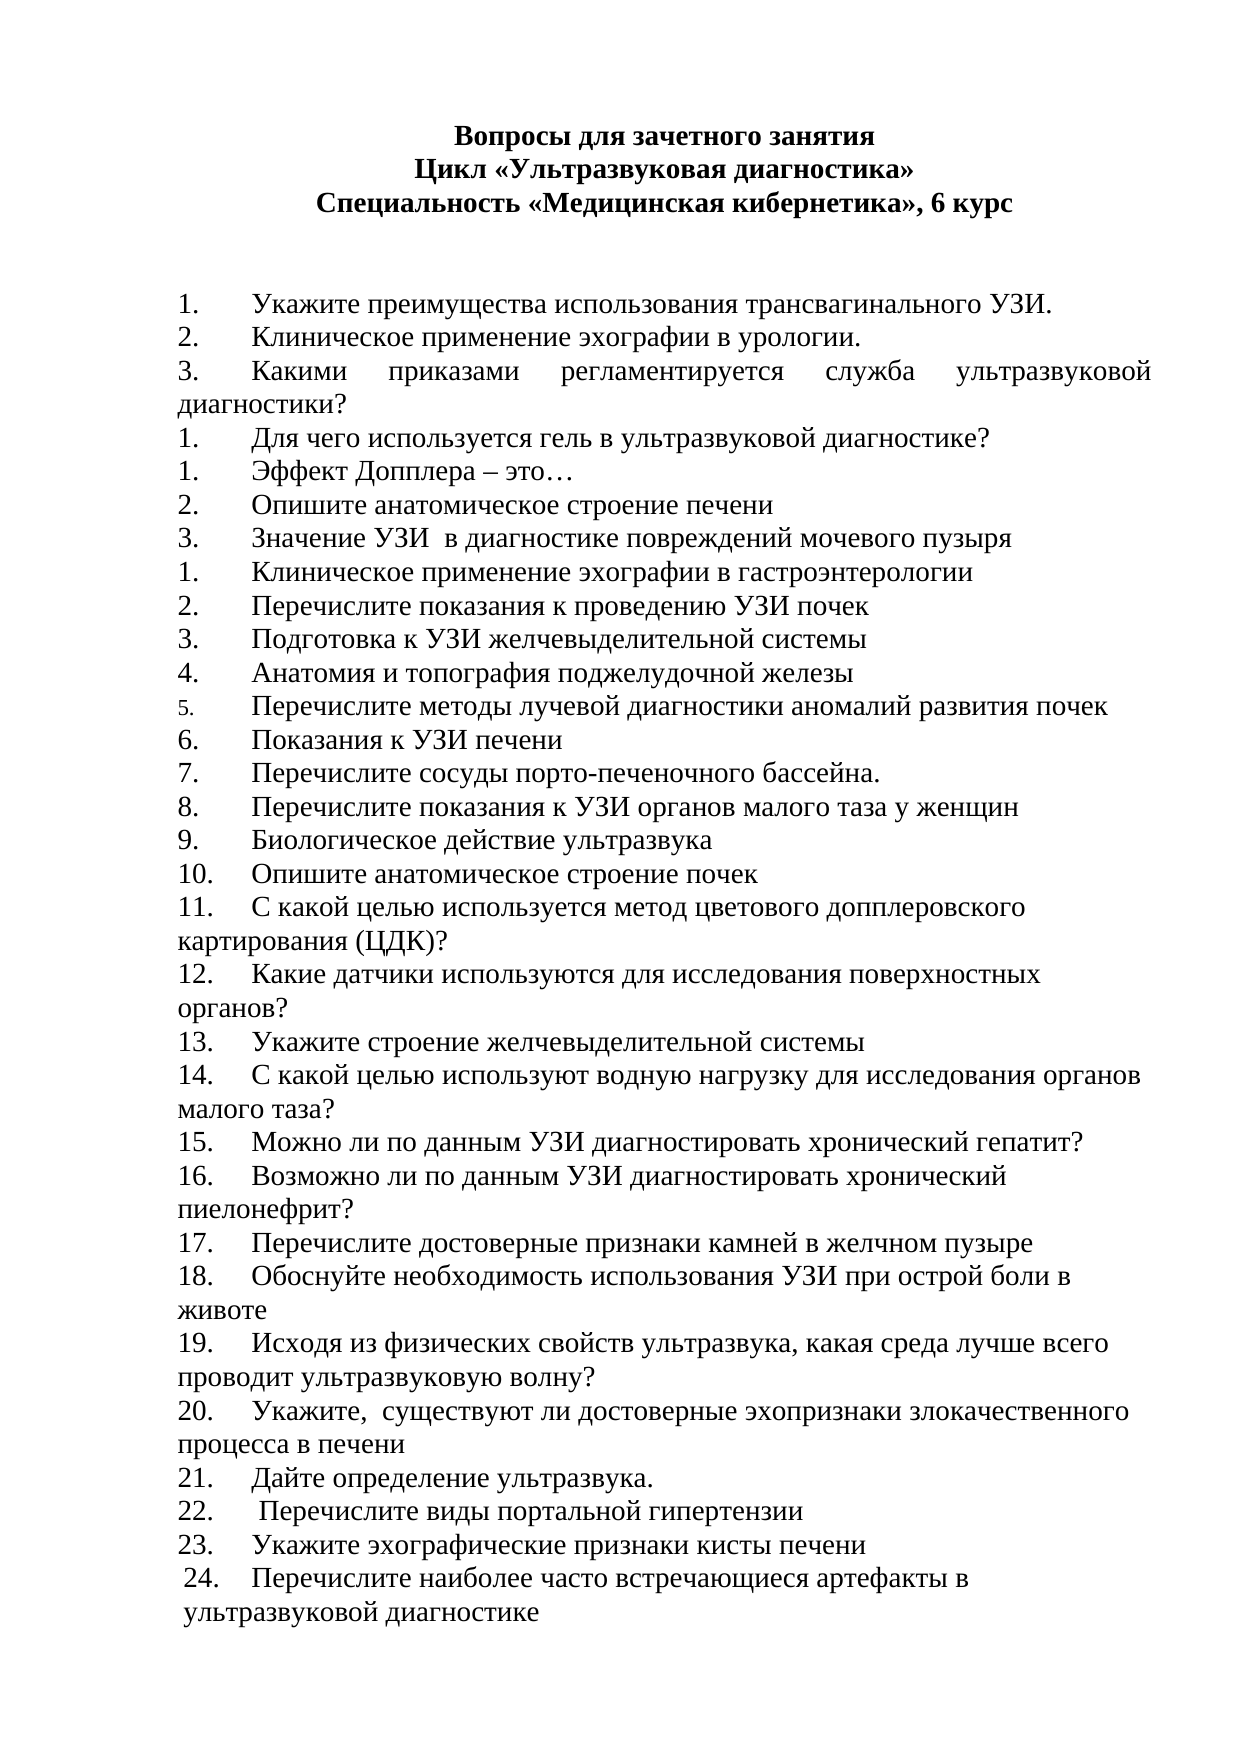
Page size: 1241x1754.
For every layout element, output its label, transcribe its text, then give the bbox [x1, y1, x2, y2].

list Значение УЗИ в диагностике повреждений мочевого пузыря [177, 521, 1152, 554]
list Показания к УЗИ печени [177, 722, 1152, 755]
list Укажите строение желчевыделительной системы [177, 1024, 1152, 1057]
list Опишите анатомическое строение печени [177, 487, 1152, 521]
list Перечислите наиболее часто встречающиеся артефакты в ультразвуковой диагностике [183, 1560, 1146, 1627]
list Подготовка к УЗИ желчевыделительной системы [177, 621, 1152, 655]
list Биологическое действие ультразвука [177, 822, 1152, 856]
list Анатомия и топография поджелудочной железы [177, 655, 1152, 688]
list Возможно ли по данным УЗИ диагностировать хронический пиелонефрит? [177, 1158, 1152, 1225]
list Какими приказами регламентируется служба ультразвуковой диагностики? [177, 353, 1152, 420]
list Перечислите методы лучевой диагностики аномалий развития почек [177, 688, 1152, 722]
list С какой целью используется метод цветового допплеровского картирования (ЦДК)? [177, 889, 1152, 957]
list Перечислите показания к проведению УЗИ почек [177, 588, 1152, 621]
text Специальность «Медицинская кибернетика», 6 курс [183, 185, 1146, 219]
list С какой целью используют водную нагрузку для исследования органов малого таза? [177, 1057, 1152, 1124]
list Укажите, существуют ли достоверные эхопризнаки злокачественного процесса в печени [177, 1393, 1152, 1460]
list Эффект Допплера – это… [177, 453, 1152, 487]
list Перечислите достоверные признаки камней в желчном пузыре [177, 1225, 1152, 1258]
list Какие датчики используются для исследования поверхностных органов? [177, 957, 1152, 1024]
list Обоснуйте необходимость использования УЗИ при острой боли в животе [177, 1258, 1152, 1326]
list Укажите эхографические признаки кисты печени [177, 1527, 1152, 1560]
list Перечислите сосуды порто-печеночного бассейна. [177, 755, 1152, 789]
list Для чего используется гель в ультразвуковой диагностике? [177, 420, 1152, 453]
list Можно ли по данным УЗИ диагностировать хронический гепатит? [177, 1124, 1152, 1158]
list Перечислите показания к УЗИ органов малого таза у женщин [177, 789, 1152, 822]
list Опишите анатомическое строение почек [177, 856, 1152, 889]
list Исходя из физических свойств ультразвука, какая среда лучше всего проводит ультразвуковую волну? [177, 1326, 1152, 1393]
list Клиническое применение эхографии в гастроэнтерологии [177, 554, 1152, 588]
text Вопросы для зачетного занятия [183, 118, 1146, 152]
list Клиническое применение эхографии в урологии. [177, 319, 1152, 353]
text Цикл «Ультразвуковая диагностика» [183, 152, 1146, 185]
list Укажите преимущества использования трансвагинального УЗИ. [177, 286, 1152, 319]
list Дайте определение ультразвука. [177, 1460, 1152, 1493]
list Перечислите виды портальной гипертензии [177, 1493, 1152, 1527]
